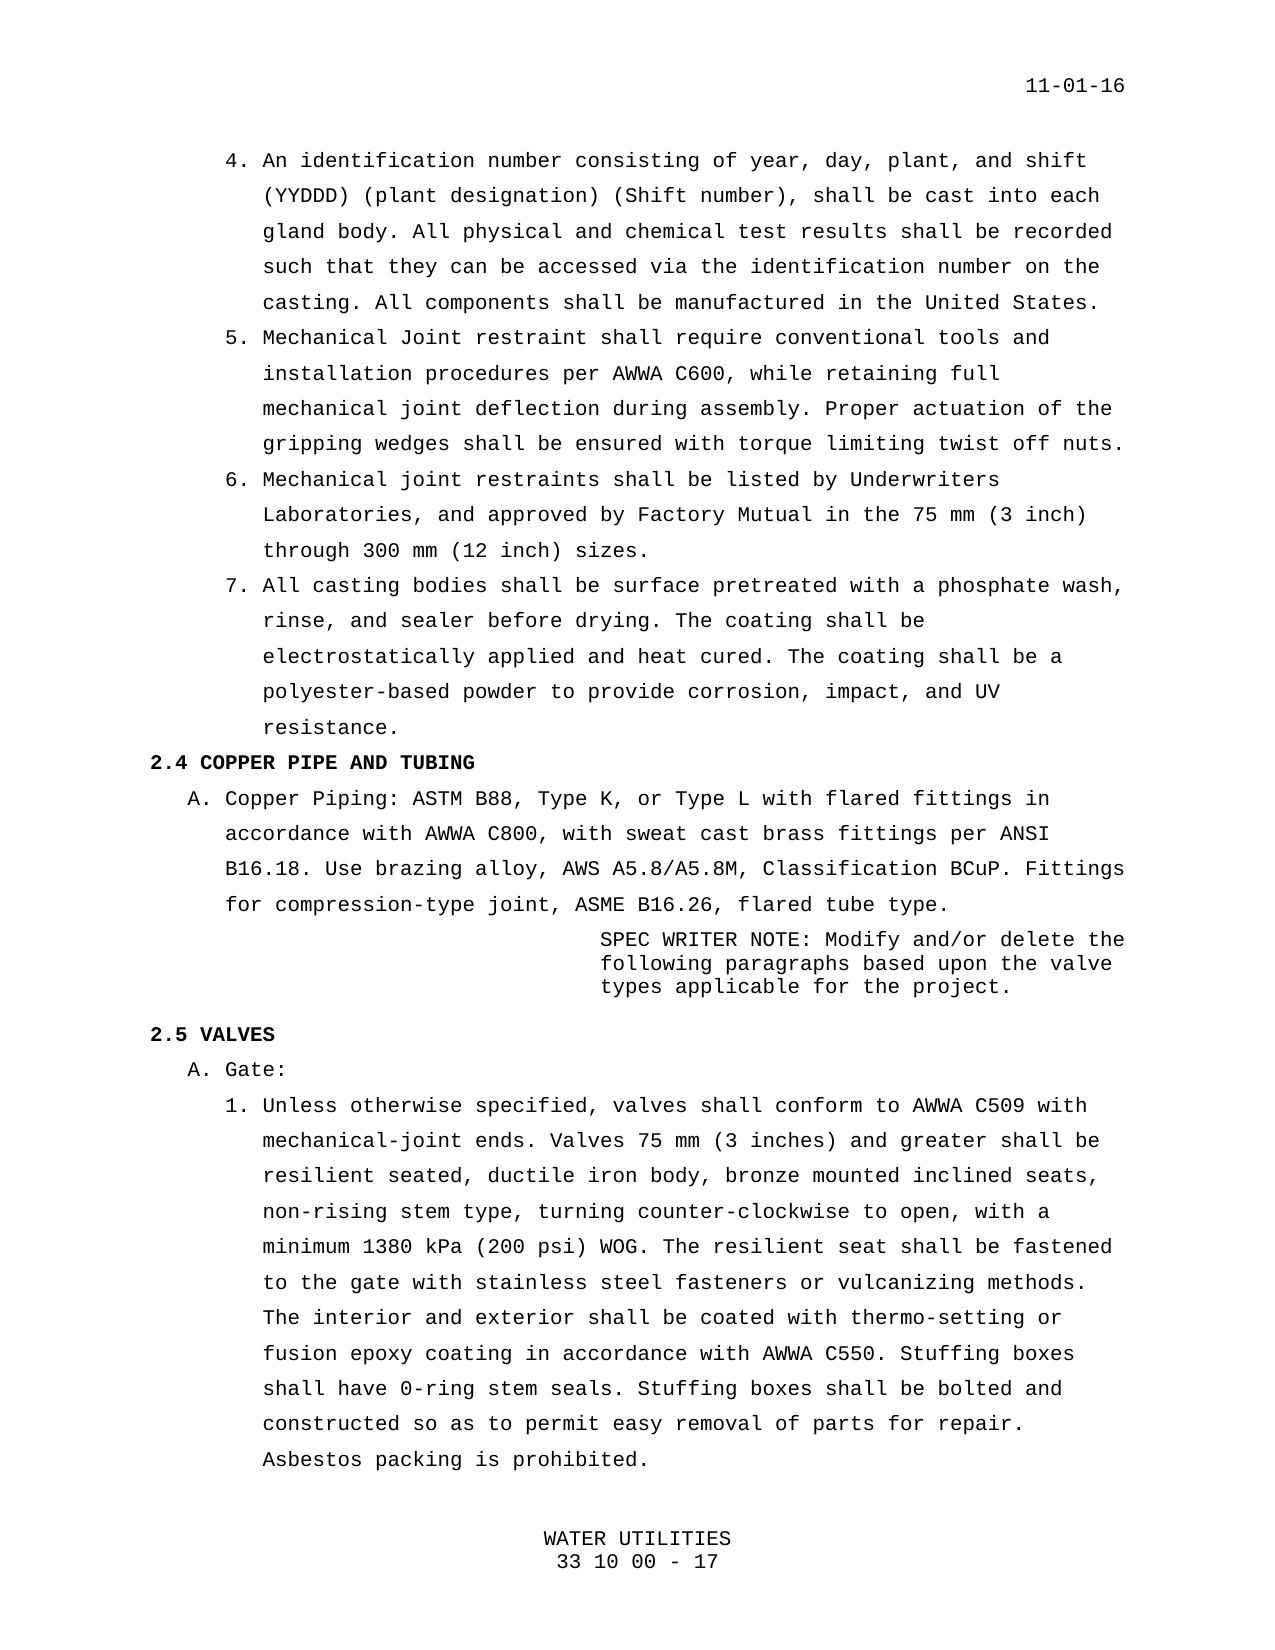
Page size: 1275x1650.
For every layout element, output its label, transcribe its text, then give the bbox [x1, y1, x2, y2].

text SPEC WRITER NOTE: Modify and/or delete the following paragraphs based upon the valve types applicable for the project. [600, 929, 1125, 1000]
text An identification number consisting of year, day, plant, and shift (YYDDD) (plant designation) (Shift number), shall be cast into each gland body. All physical and chemical test results shall be recorded such that they can be accessed via the identification number on the casting. All components shall be manufactured in the United States. [225, 150, 1125, 315]
text Mechanical Joint restraint shall require conventional tools and installation procedures per AWWA C600, while retaining full mechanical joint deflection during assembly. Proper actuation of the gripping wedges shall be ensured with torque limiting twist off nuts. [225, 327, 1125, 457]
text COPPER PIPE AND TUBING [150, 752, 1125, 776]
text VALVES [150, 1024, 1125, 1047]
text Gate: [187, 1059, 1125, 1083]
text Copper Piping: ASTM B88, Type K, or Type L with flared fittings in accordance with AWWA C800, with sweat cast brass fittings per ANSI B16.18. Use brazing alloy, AWS A5.8/A5.8M, Classification BCuP. Fittings for compression-type joint, ASME B16.26, flared tube type. [187, 787, 1125, 917]
text All casting bodies shall be surface pretreated with a phosphate wash, rinse, and sealer before drying. The coating shall be electrostatically applied and heat cured. The coating shall be a polyester-based powder to provide corrosion, impact, and UV resistance. [225, 575, 1125, 740]
text Unless otherwise specified, valves shall conform to AWWA C509 with mechanical-joint ends. Valves 75 mm (3 inches) and greater shall be resilient seated, ductile iron body, bronze mounted inclined seats, non-rising stem type, turning counter-clockwise to open, with a minimum 1380 kPa (200 psi) WOG. The resilient seat shall be fastened to the gate with stainless steel fasteners or vulcanizing methods. The interior and exterior shall be coated with thermo-setting or fusion epoxy coating in accordance with AWWA C550. Stuffing boxes shall have 0-ring stem seals. Stuffing boxes shall be bolted and constructed so as to permit easy removal of parts for repair. Asbestos packing is prohibited. [225, 1094, 1125, 1472]
text Mechanical joint restraints shall be listed by Underwriters Laboratories, and approved by Factory Mutual in the 75 mm (3 inch) through 300 mm (12 inch) sizes. [225, 469, 1125, 563]
